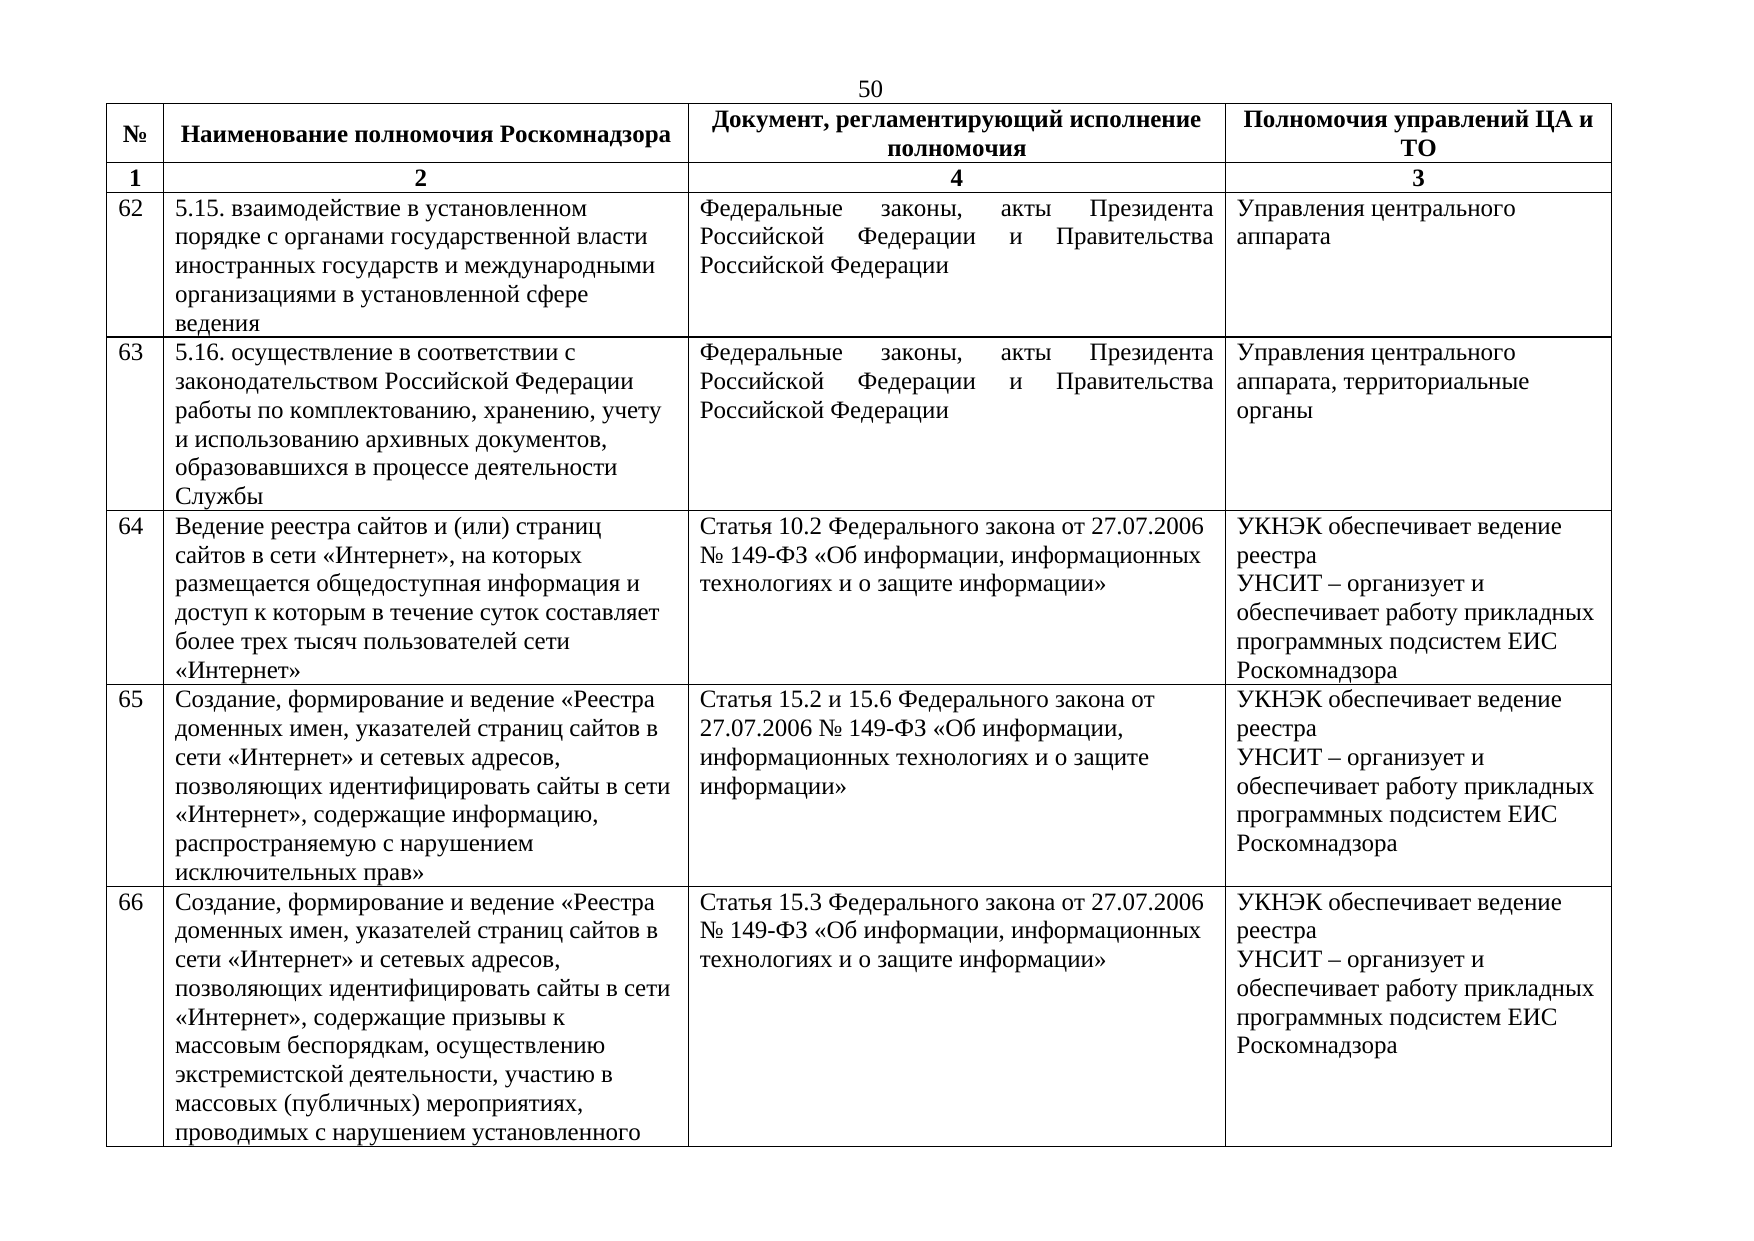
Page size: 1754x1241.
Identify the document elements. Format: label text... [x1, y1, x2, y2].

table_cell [689, 887, 1225, 1146]
table_cell 66 [107, 887, 163, 1146]
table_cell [164, 887, 688, 1146]
table_header Наименование полномочия Роскомнадзора [164, 104, 688, 162]
table_cell Создание, формирование и ведение «Реестра доменных имен, указателей страниц сайтов в сети «Интернет» и сетевых адресов, позволяющих идентифицировать сайты в сети «Интернет», содержащие информацию, распространяемую с нарушением исключительных прав» [164, 685, 688, 886]
table_cell Статья 15.2 и 15.6 Федерального закона от 27.07.2006 № 149-ФЗ «Об информации, информационных технологиях и о защите информации» [689, 685, 1225, 886]
table_cell Управления центрального аппарата, территориальные органы [1226, 338, 1611, 510]
table_cell 1 [107, 163, 163, 192]
table_cell 3 [1226, 163, 1611, 192]
table_cell 64 [107, 511, 163, 683]
table_cell 62 [107, 193, 163, 336]
table_cell УКНЭК обеспечивает ведение реестра УНСИТ – организует и обеспечивает работу прикладных программных подсистем ЕИС Роскомнадзора [1226, 685, 1611, 886]
table_header Полномочия управлений ЦА и ТО [1226, 104, 1611, 162]
table_header Документ, регламентирующий исполнение полномочия [689, 104, 1225, 162]
table_cell Управления центрального аппарата [1226, 193, 1611, 336]
table_cell 2 [164, 163, 688, 192]
table_cell Статья 10.2 Федерального закона от 27.07.2006 № 149-ФЗ «Об информации, информационных технологиях и о защите информации» [689, 511, 1225, 683]
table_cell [1226, 887, 1611, 1146]
table_header № [107, 104, 163, 162]
table_cell УКНЭК обеспечивает ведение реестра УНСИТ – организует и обеспечивает работу прикладных программных подсистем ЕИС Роскомнадзора [1226, 511, 1611, 683]
table_cell Федеральные законы, акты Президента Российской Федерации и Правительства Российской Федерации [689, 338, 1225, 510]
table_cell 63 [107, 338, 163, 510]
table_cell 5.15. взаимодействие в установленном порядке с органами государственной власти иностранных государств и международными организациями в установленной сфере ведения [164, 193, 688, 336]
table_cell 65 [107, 685, 163, 886]
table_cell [689, 193, 1225, 336]
table_cell 5.16. осуществление в соответствии с законодательством Российской Федерации работы по комплектованию, хранению, учету и использованию архивных документов, образовавшихся в процессе деятельности Службы [164, 338, 688, 510]
table_cell 4 [689, 163, 1225, 192]
table_cell Ведение реестра сайтов и (или) страниц сайтов в сети «Интернет», на которых размещается общедоступная информация и доступ к которым в течение суток составляет более трех тысяч пользователей сети «Интернет» [164, 511, 688, 683]
